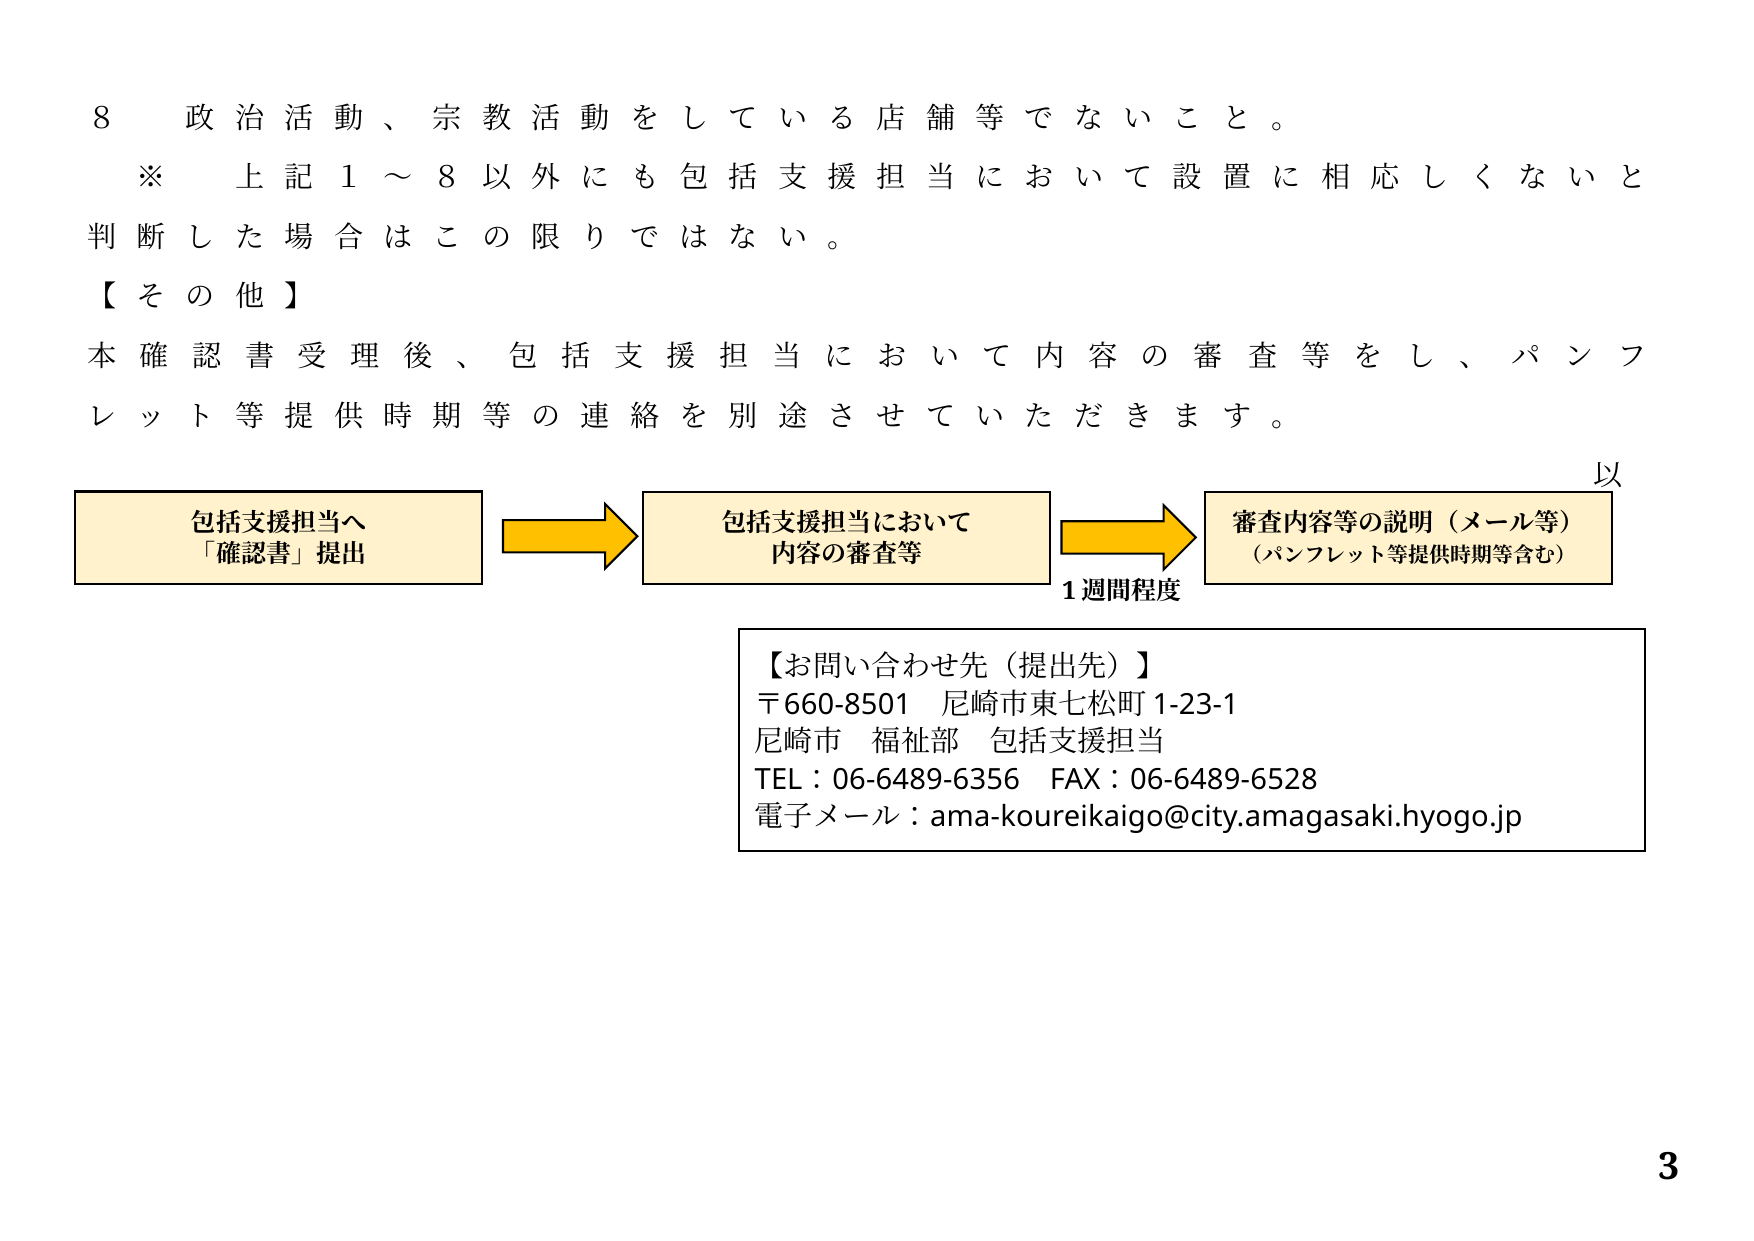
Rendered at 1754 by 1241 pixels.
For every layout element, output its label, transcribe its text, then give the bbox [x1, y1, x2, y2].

text 本確認書受理後、包括支援担当において内容の審査等をし、パンフレット等提供時期等の連絡を別途させていただきます。 [87, 324, 1667, 443]
text 以 上 [87, 443, 1667, 562]
text ※ 上記１～８以外にも包括支援担当において設置に相応しくないと判断した場合はこの限りではない。 [87, 145, 1667, 264]
text 【その他】 [87, 264, 1667, 324]
text ８ 政治活動、宗教活動をしている店舗等でないこと。 [87, 86, 1667, 145]
